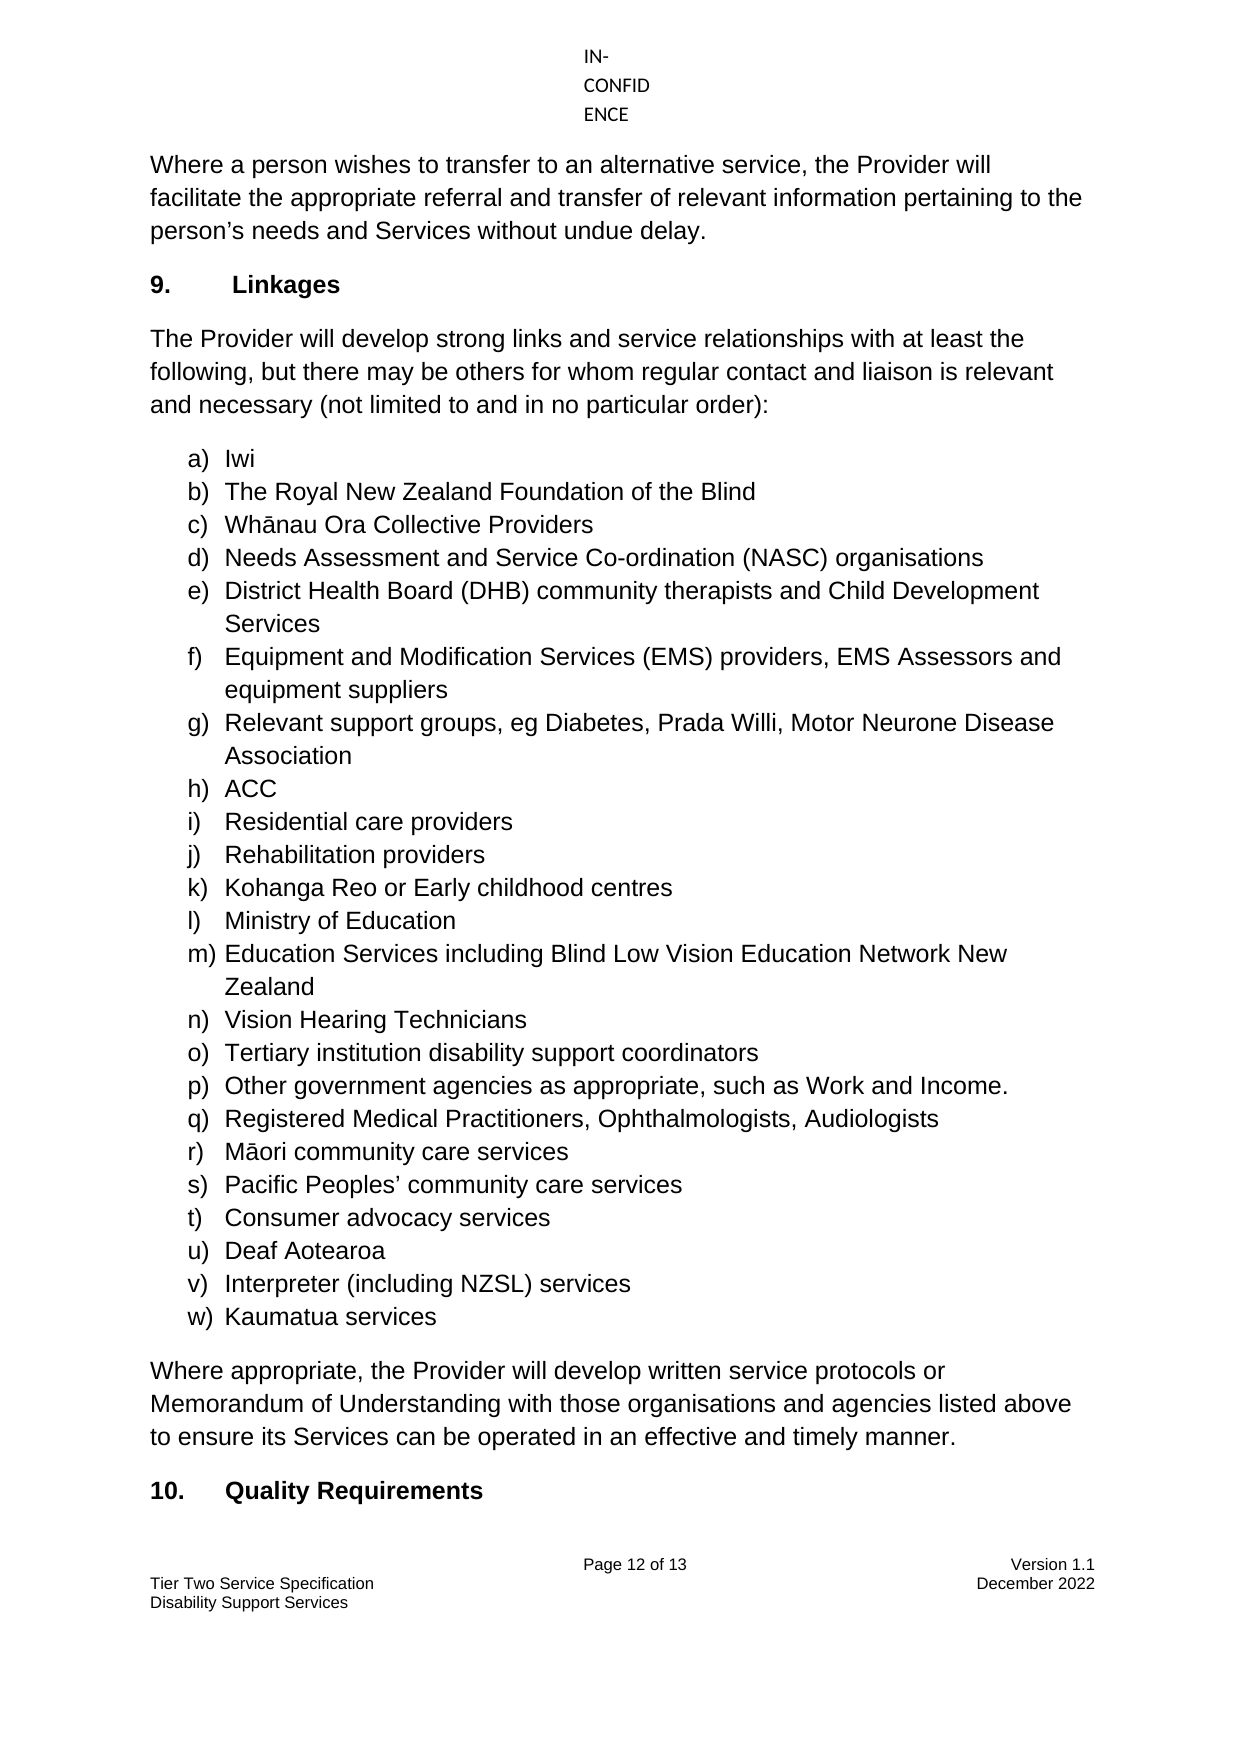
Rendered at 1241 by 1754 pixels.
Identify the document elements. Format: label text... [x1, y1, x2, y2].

list Rehabilitation providers [187, 840, 1090, 869]
list The Royal New Zealand Foundation of the Blind [187, 477, 1090, 505]
subtitle 10. Quality Requirements [150, 1476, 1090, 1505]
list Pacific Peoples’ community care services [187, 1170, 1090, 1199]
list Kohanga Reo or Early childhood centres [187, 873, 1090, 902]
list Consumer advocacy services [187, 1203, 1090, 1232]
list Interpreter (including NZSL) services [187, 1269, 1090, 1298]
list Education Services including Blind Low Vision Education Network New Zealand [187, 939, 1090, 1001]
list Deaf Aotearoa [187, 1236, 1090, 1265]
list Iwi [187, 444, 1090, 472]
list Equipment and Modification Services (EMS) providers, EMS Assessors and equipment suppliers [187, 642, 1090, 703]
text Where appropriate, the Provider will develop written service protocols or Memorandum of Understanding with those organisations and agencies listed above to ensure its Services can be operated in an effective and timely manner. [150, 1356, 1090, 1451]
list ACC [187, 774, 1090, 803]
list Tertiary institution disability support coordinators [187, 1038, 1090, 1067]
list Registered Medical Practitioners, Ophthalmologists, Audiologists [187, 1104, 1090, 1133]
list Residential care providers [187, 807, 1090, 836]
list Kaumatua services [187, 1302, 1090, 1331]
text The Provider will develop strong links and service relationships with at least the following, but there may be others for whom regular contact and liaison is relevant and necessary (not limited to and in no particular order): [150, 324, 1090, 418]
list Other government agencies as appropriate, such as Work and Income. [187, 1071, 1090, 1100]
text Where a person wishes to transfer to an alternative service, the Provider will facilitate the appropriate referral and transfer of relevant information pertaining to the person’s needs and Services without undue delay. [150, 150, 1090, 245]
list Vision Hearing Technicians [187, 1005, 1090, 1034]
subtitle 9. Linkages [150, 270, 1090, 299]
list Māori community care services [187, 1137, 1090, 1166]
list Needs Assessment and Service Co-ordination (NASC) organisations [187, 543, 1090, 571]
list Ministry of Education [187, 906, 1090, 935]
list District Health Board (DHB) community therapists and Child Development Services [187, 576, 1090, 637]
list Relevant support groups, eg Diabetes, Prada Willi, Motor Neurone Disease Association [187, 708, 1090, 769]
list Whānau Ora Collective Providers [187, 510, 1090, 538]
